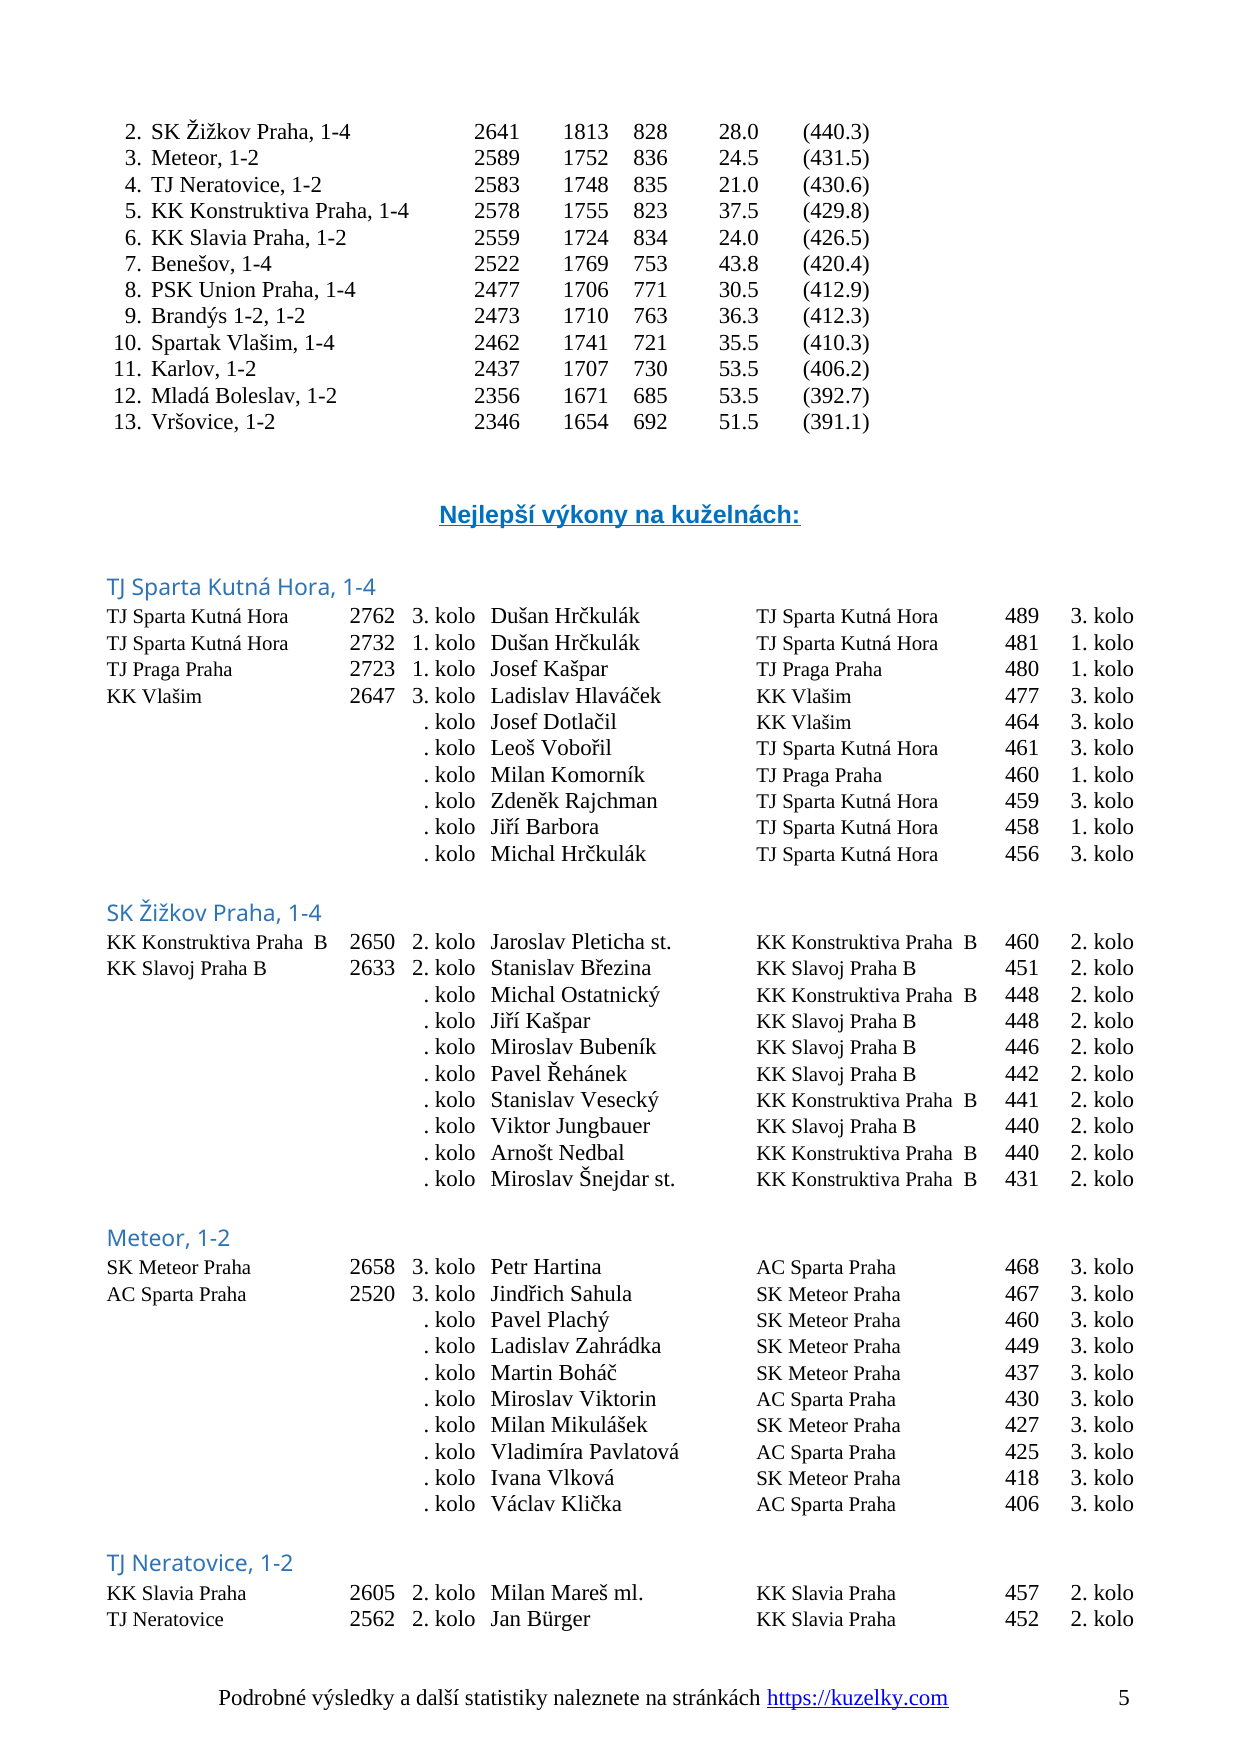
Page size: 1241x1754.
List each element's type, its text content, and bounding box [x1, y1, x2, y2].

subtitle TJ Sparta Kutná Hora, 1-4 [106, 571, 1134, 603]
text . kolo Viktor Jungbauer KK Slavoj Praha B 440 2. kolo [106, 1112, 1134, 1139]
subtitle Meteor, 1-2 [106, 1222, 1134, 1253]
text 5. KK Konstruktiva Praha, 1-4 2578 1755 823 37.5 (429.8) [106, 197, 1134, 223]
text . kolo Michal Ostatnický KK Konstruktiva Praha B 448 2. kolo [106, 981, 1134, 1007]
subtitle SK Žižkov Praha, 1-4 [106, 897, 1134, 928]
text . kolo Miroslav Viktorin AC Sparta Praha 430 3. kolo [106, 1385, 1134, 1411]
text SK Meteor Praha 2658 3. kolo Petr Hartina AC Sparta Praha 468 3. kolo [106, 1253, 1134, 1279]
text 13. Vršovice, 1-2 2346 1654 692 51.5 (391.1) [106, 408, 1134, 434]
text . kolo Milan Komorník TJ Praga Praha 460 1. kolo [106, 761, 1134, 787]
text . kolo Pavel Řehánek KK Slavoj Praha B 442 2. kolo [106, 1060, 1134, 1086]
text 7. Benešov, 1-4 2522 1769 753 43.8 (420.4) [106, 250, 1134, 276]
text . kolo Arnošt Nedbal KK Konstruktiva Praha B 440 2. kolo [106, 1139, 1134, 1165]
text TJ Sparta Kutná Hora 2732 1. kolo Dušan Hrčkulák TJ Sparta Kutná Hora 481 1. kolo [106, 629, 1134, 655]
text . kolo Jiří Kašpar KK Slavoj Praha B 448 2. kolo [106, 1007, 1134, 1033]
text . kolo Josef Dotlačil KK Vlašim 464 3. kolo [106, 708, 1134, 734]
text 6. KK Slavia Praha, 1-2 2559 1724 834 24.0 (426.5) [106, 223, 1134, 250]
text . kolo Miroslav Bubeník KK Slavoj Praha B 446 2. kolo [106, 1033, 1134, 1060]
text KK Slavia Praha 2605 2. kolo Milan Mareš ml. KK Slavia Praha 457 2. kolo [106, 1578, 1134, 1605]
text . kolo Zdeněk Rajchman TJ Sparta Kutná Hora 459 3. kolo [106, 787, 1134, 813]
text KK Slavoj Praha B 2633 2. kolo Stanislav Březina KK Slavoj Praha B 451 2. kolo [106, 954, 1134, 981]
text . kolo Ivana Vlková SK Meteor Praha 418 3. kolo [106, 1464, 1134, 1490]
subtitle TJ Neratovice, 1-2 [106, 1547, 1134, 1578]
text . kolo Michal Hrčkulák TJ Sparta Kutná Hora 456 3. kolo [106, 840, 1134, 866]
text 10. Spartak Vlašim, 1-4 2462 1741 721 35.5 (410.3) [106, 329, 1134, 355]
text 11. Karlov, 1-2 2437 1707 730 53.5 (406.2) [106, 355, 1134, 382]
text 9. Brandýs 1-2, 1-2 2473 1710 763 36.3 (412.3) [106, 303, 1134, 329]
text 2. SK Žižkov Praha, 1-4 2641 1813 828 28.0 (440.3) [106, 118, 1134, 144]
text 3. Meteor, 1-2 2589 1752 836 24.5 (431.5) [106, 144, 1134, 171]
text . kolo Stanislav Vesecký KK Konstruktiva Praha B 441 2. kolo [106, 1086, 1134, 1112]
text . kolo Václav Klička AC Sparta Praha 406 3. kolo [106, 1490, 1134, 1517]
text . kolo Vladimíra Pavlatová AC Sparta Praha 425 3. kolo [106, 1438, 1134, 1464]
text 4. TJ Neratovice, 1-2 2583 1748 835 21.0 (430.6) [106, 171, 1134, 197]
text TJ Praga Praha 2723 1. kolo Josef Kašpar TJ Praga Praha 480 1. kolo [106, 655, 1134, 682]
text . kolo Jiří Barbora TJ Sparta Kutná Hora 458 1. kolo [106, 813, 1134, 840]
text TJ Sparta Kutná Hora 2762 3. kolo Dušan Hrčkulák TJ Sparta Kutná Hora 489 3. kolo [106, 603, 1134, 629]
text Nejlepší výkony na kuželnách: [94, 499, 1145, 528]
text 8. PSK Union Praha, 1-4 2477 1706 771 30.5 (412.9) [106, 276, 1134, 303]
text KK Vlašim 2647 3. kolo Ladislav Hlaváček KK Vlašim 477 3. kolo [106, 682, 1134, 708]
text . kolo Miroslav Šnejdar st. KK Konstruktiva Praha B 431 2. kolo [106, 1165, 1134, 1191]
text . kolo Ladislav Zahrádka SK Meteor Praha 449 3. kolo [106, 1332, 1134, 1359]
text . kolo Pavel Plachý SK Meteor Praha 460 3. kolo [106, 1306, 1134, 1332]
text . kolo Leoš Vobořil TJ Sparta Kutná Hora 461 3. kolo [106, 734, 1134, 761]
text AC Sparta Praha 2520 3. kolo Jindřich Sahula SK Meteor Praha 467 3. kolo [106, 1279, 1134, 1306]
text . kolo Martin Boháč SK Meteor Praha 437 3. kolo [106, 1359, 1134, 1385]
text TJ Neratovice 2562 2. kolo Jan Bürger KK Slavia Praha 452 2. kolo [106, 1605, 1134, 1631]
text . kolo Milan Mikulášek SK Meteor Praha 427 3. kolo [106, 1411, 1134, 1438]
text 12. Mladá Boleslav, 1-2 2356 1671 685 53.5 (392.7) [106, 382, 1134, 408]
text KK Konstruktiva Praha B 2650 2. kolo Jaroslav Pleticha st. KK Konstruktiva Praha B 460 2. kolo [106, 928, 1134, 954]
